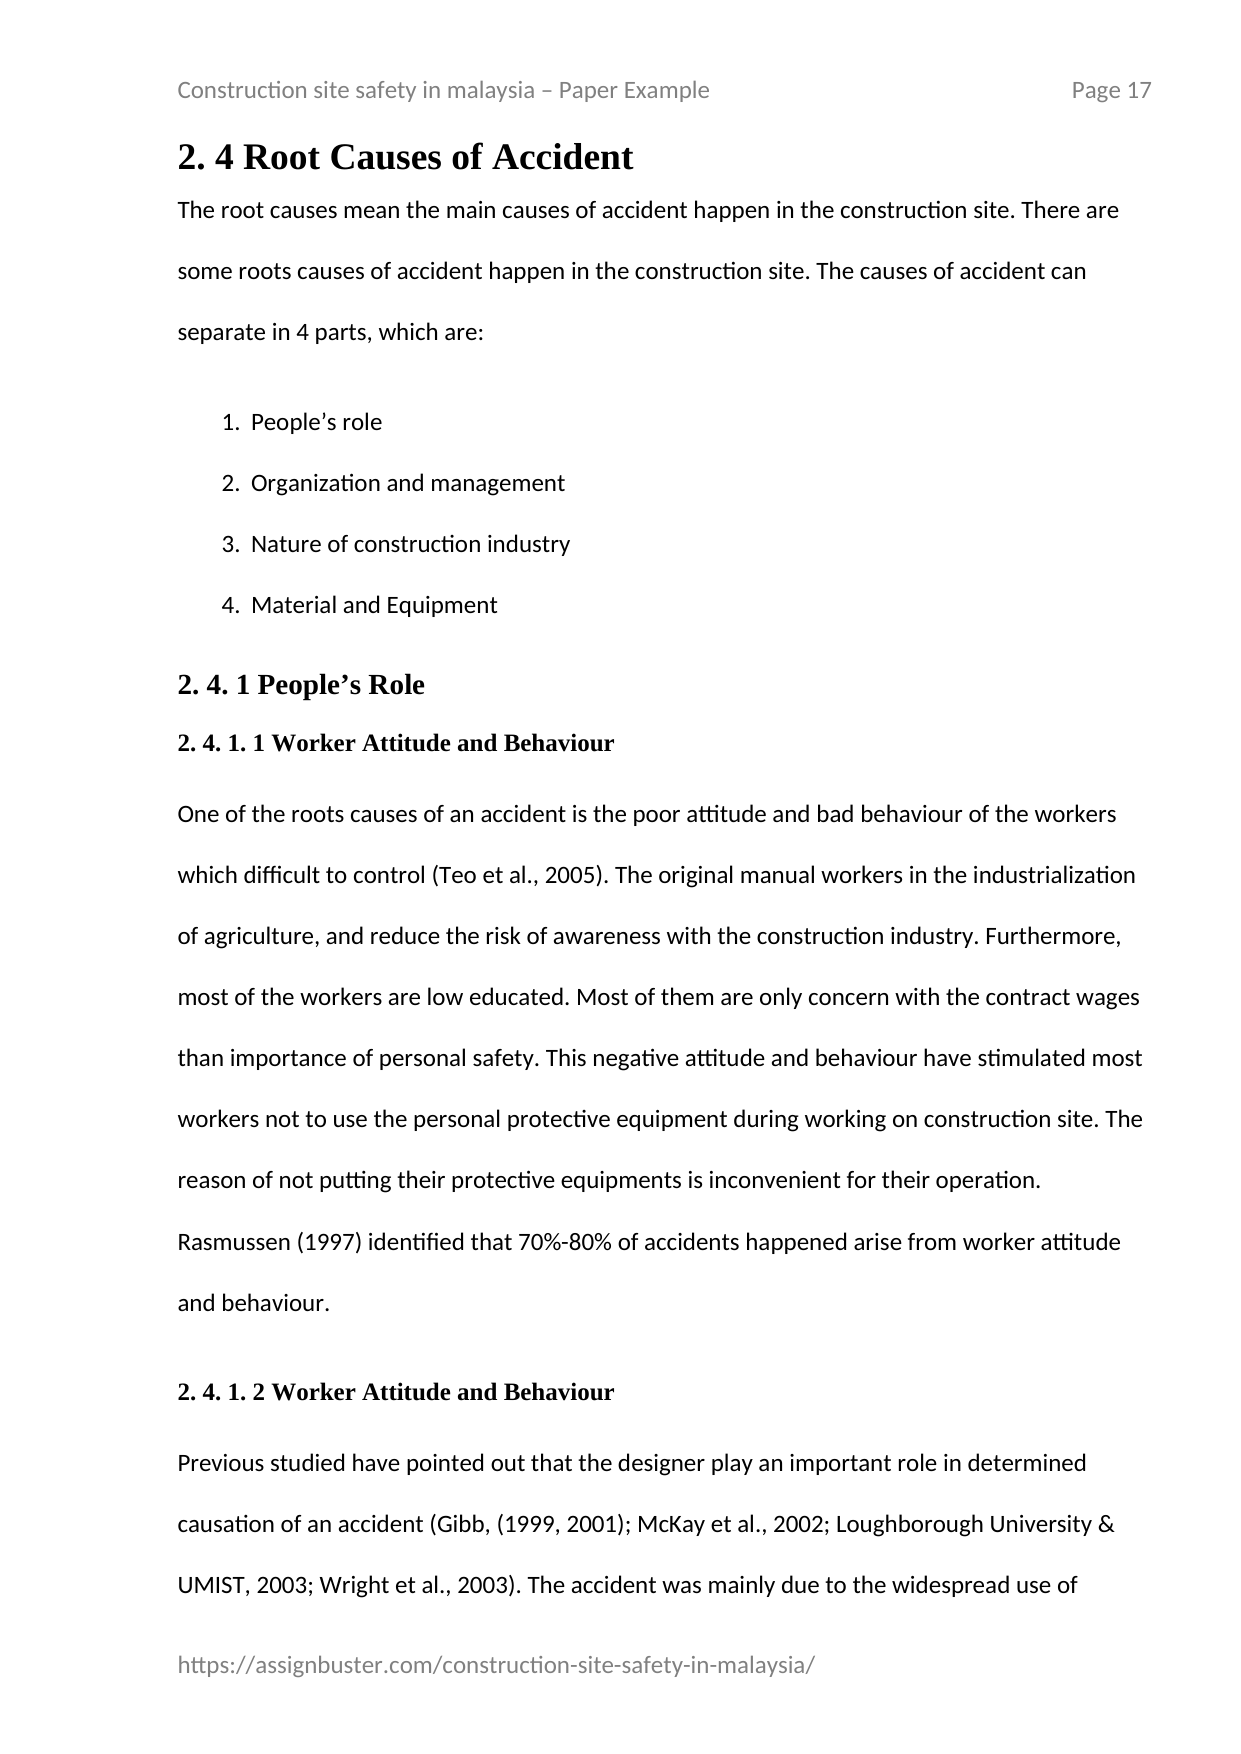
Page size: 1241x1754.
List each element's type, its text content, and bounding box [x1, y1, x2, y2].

text One of the roots causes of an accident is the poor attitude and bad behaviour of the workers which difficult to control (Teo et al., 2005). The original manual workers in the industrialization of agriculture, and reduce the risk of awareness with the construction industry. Furthermore, most of the workers are low educated. Most of them are only concern with the contract wages than importance of personal safety. This negative attitude and behaviour have stimulated most workers not to use the personal protective equipment during working on construction site. The reason of not putting their protective equipments is inconvenient for their operation. Rasmussen (1997) identified that 70%-80% of accidents happened arise from worker attitude and behaviour. [177, 798, 1152, 1317]
subtitle 2. 4. 1. 1 Worker Attitude and Behaviour [177, 728, 1152, 757]
list Organization and management [221, 467, 1152, 498]
subtitle 2. 4 Root Causes of Accident [177, 135, 1152, 178]
subtitle 2. 4. 1 People’s Role [177, 667, 1152, 701]
text The root causes mean the main causes of accident happen in the construction site. There are some roots causes of accident happen in the construction site. The causes of accident can separate in 4 parts, which are: [177, 194, 1152, 346]
list Nature of construction industry [221, 528, 1152, 559]
list Material and Equipment [221, 589, 1152, 620]
subtitle 2. 4. 1. 2 Worker Attitude and Behaviour [177, 1377, 1152, 1406]
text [177, 1447, 1152, 1600]
list People’s role [221, 406, 1152, 437]
